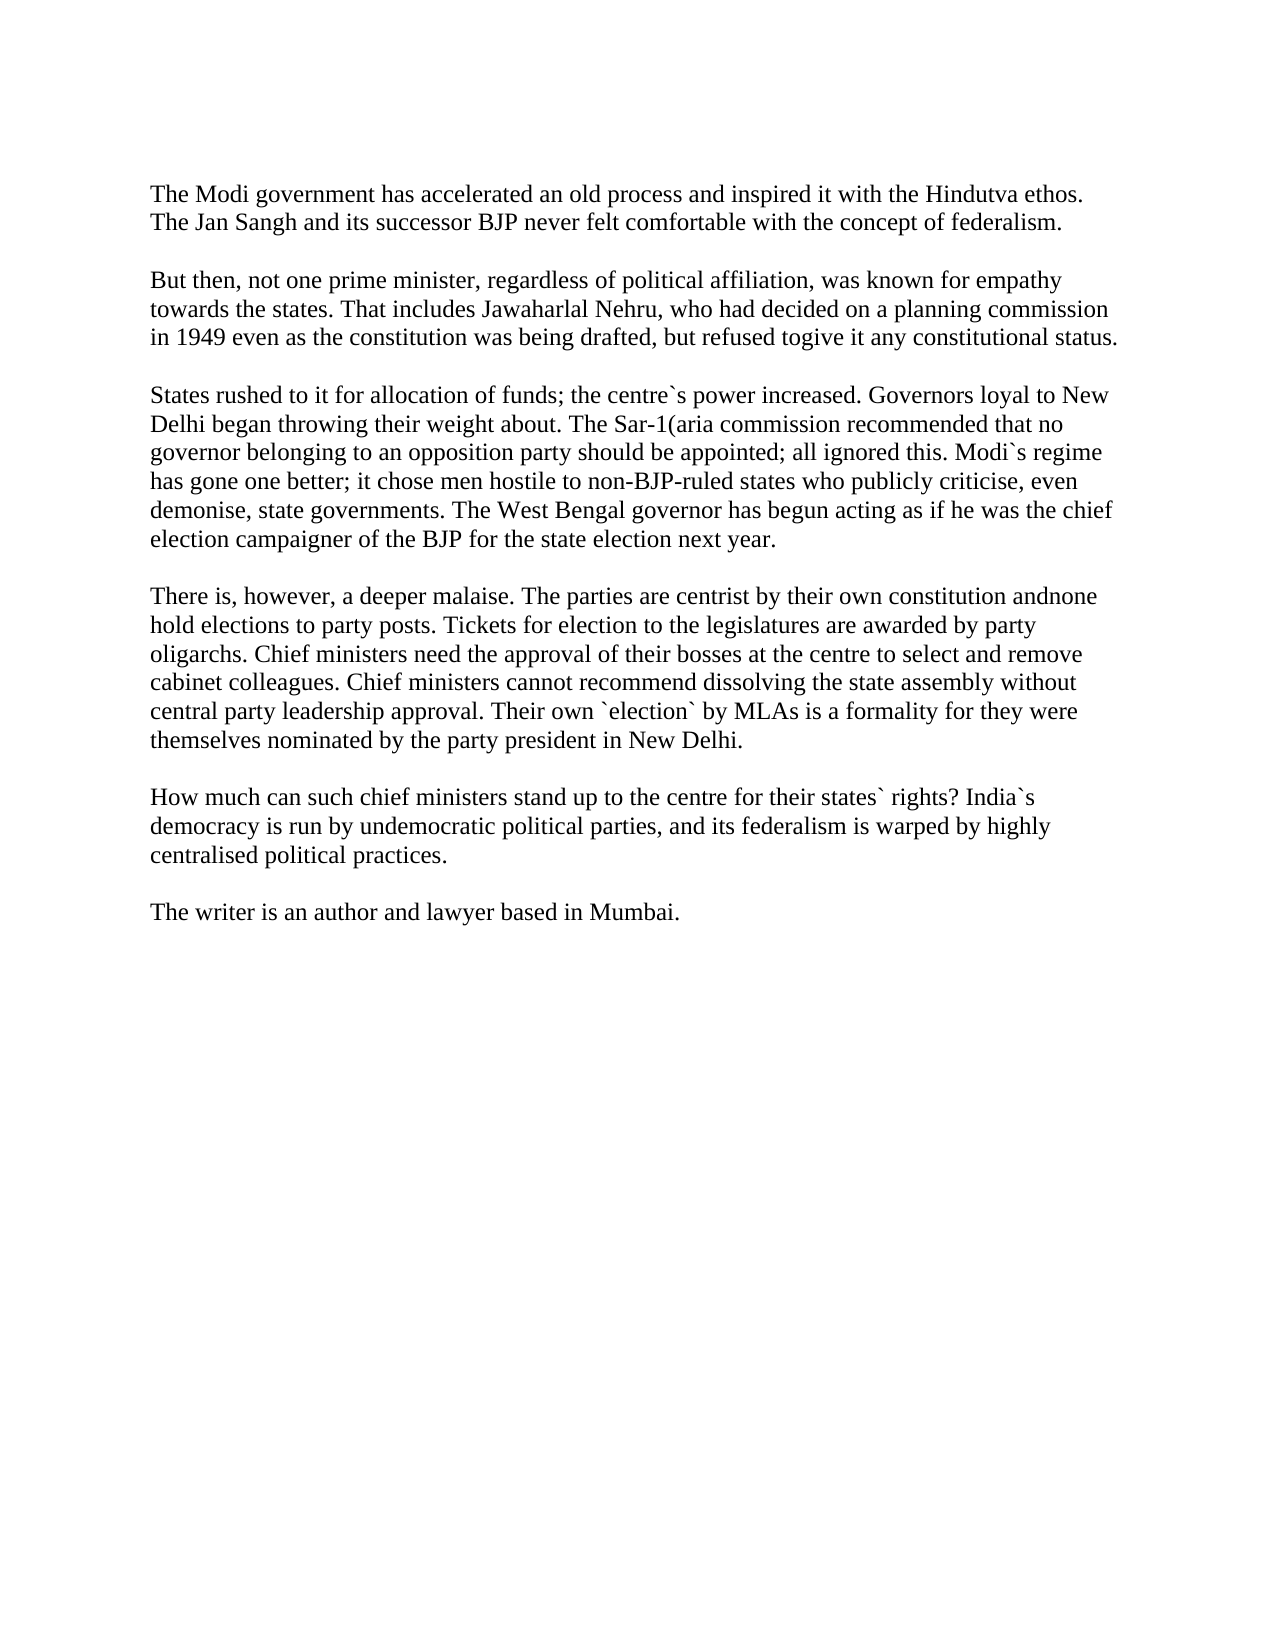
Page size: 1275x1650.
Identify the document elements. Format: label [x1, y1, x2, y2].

text [150, 150, 1125, 926]
